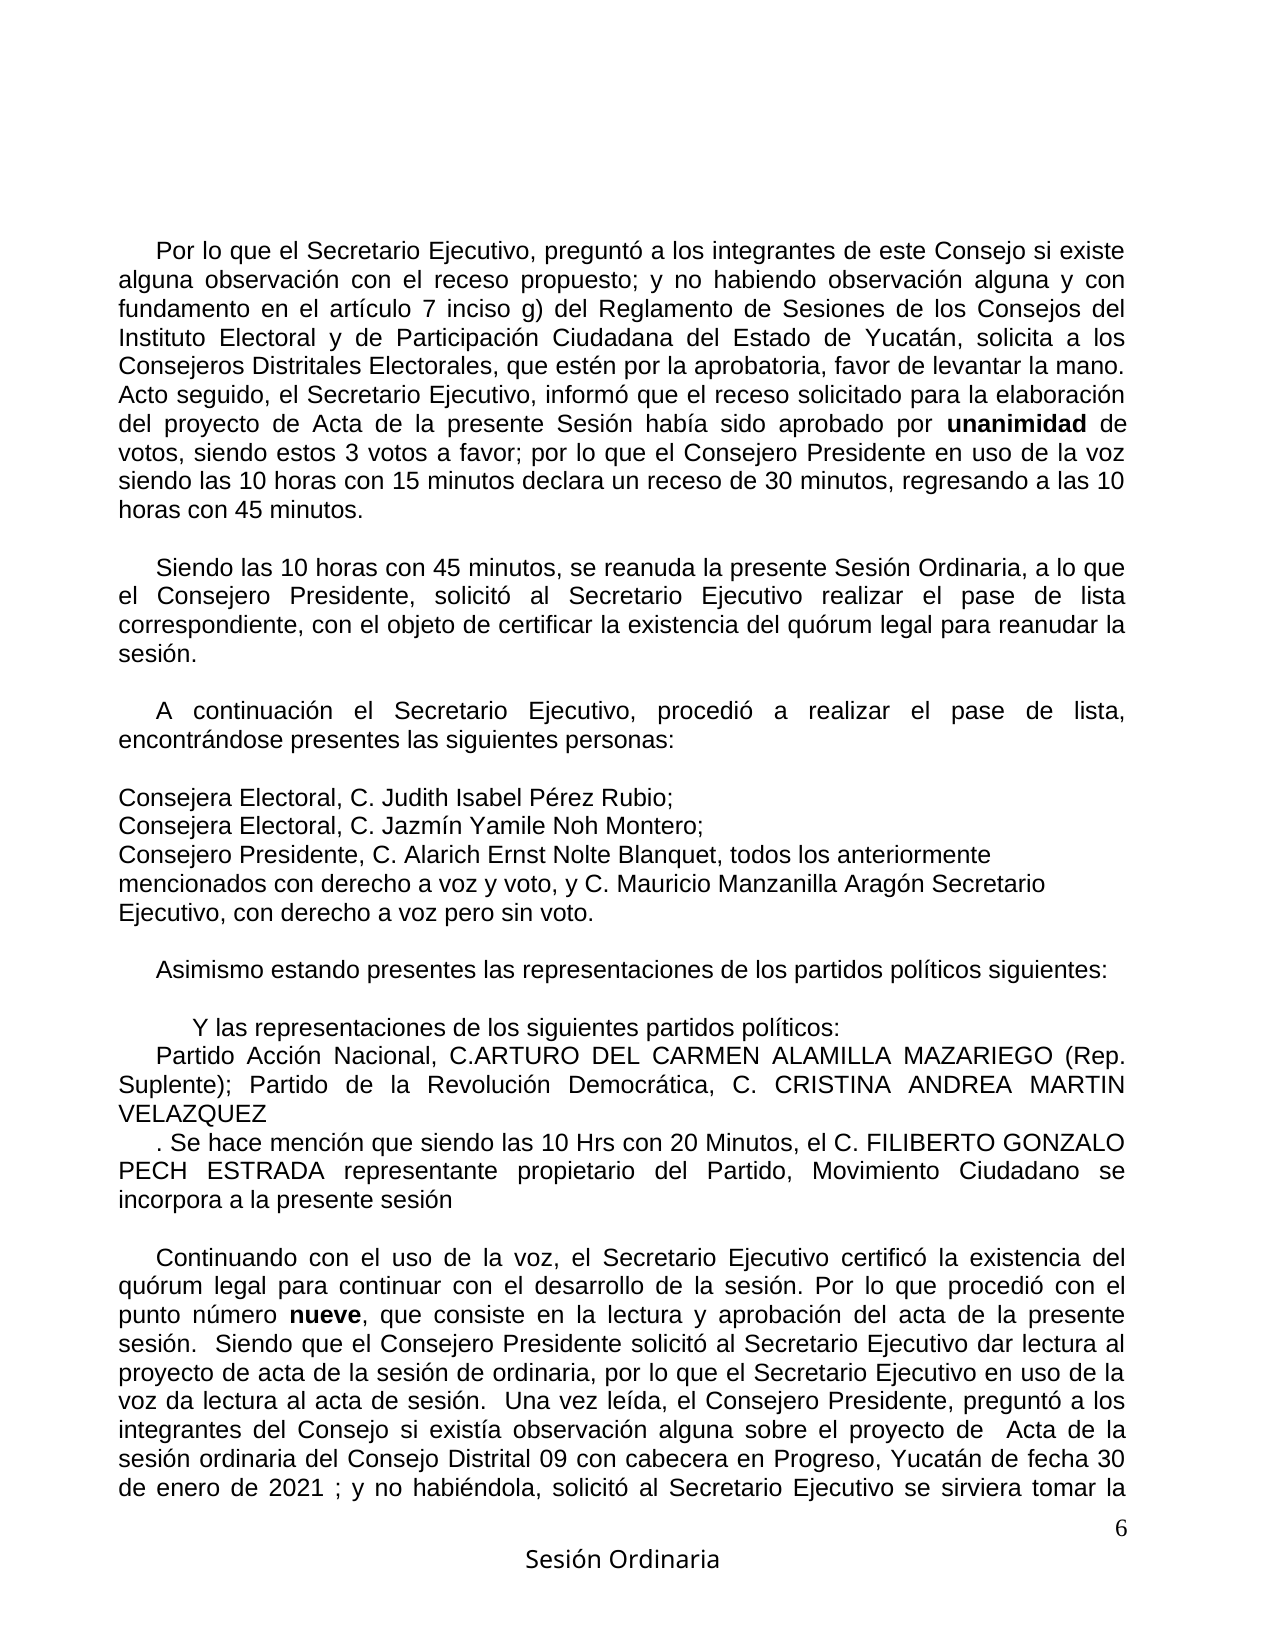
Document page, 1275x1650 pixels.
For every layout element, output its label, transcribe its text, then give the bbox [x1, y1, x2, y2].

text Consejero Presidente, C. Alarich Ernst Nolte Blanquet, todos los anteriormente mencionados con derecho a voz y voto, y C. Mauricio Manzanilla Aragón Secretario Ejecutivo, con derecho a voz pero sin voto. [118, 840, 1127, 926]
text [118, 1242, 1127, 1501]
text Partido Acción Nacional, C.ARTURO DEL CARMEN ALAMILLA MAZARIEGO (Rep. Suplente); Partido de la Revolución Democrática, C. CRISTINA ANDREA MARTIN VELAZQUEZ [118, 1041, 1127, 1127]
text Por lo que el Secretario Ejecutivo, preguntó a los integrantes de este Consejo si existe alguna observación con el receso propuesto; y no habiendo observación alguna y con fundamento en el artículo 7 inciso g) del Reglamento de Sesiones de los Consejos del Instituto Electoral y de Participación Ciudadana del Estado de Yucatán, solicita a los Consejeros Distritales Electorales, que estén por la aprobatoria, favor de levantar la mano. Acto seguido, el Secretario Ejecutivo, informó que el receso solicitado para la elaboración del proyecto de Acta de la presente Sesión había sido aprobado por unanimidad de votos, siendo estos 3 votos a favor; por lo que el Consejero Presidente en uso de la voz siendo las 10 horas con 15 minutos declara un receso de 30 minutos, regresando a las 10 horas con 45 minutos. [118, 236, 1127, 524]
text Consejera Electoral, C. Jazmín Yamile Noh Montero; [118, 811, 1127, 840]
text Y las representaciones de los siguientes partidos políticos: [118, 1012, 1127, 1041]
text . Se hace mención que siendo las 10 Hrs con 20 Minutos, el C. FILIBERTO GONZALO PECH ESTRADA representante propietario del Partido, Movimiento Ciudadano se incorpora a la presente sesión [118, 1127, 1127, 1214]
text Consejera Electoral, C. Judith Isabel Pérez Rubio; [118, 782, 1127, 811]
text Asimismo estando presentes las representaciones de los partidos políticos siguientes: [118, 955, 1127, 984]
text Siendo las 10 horas con 45 minutos, se reanuda la presente Sesión Ordinaria, a lo que el Consejero Presidente, solicitó al Secretario Ejecutivo realizar el pase de lista correspondiente, con el objeto de certificar la existencia del quórum legal para reanudar la sesión. [118, 552, 1127, 667]
text A continuación el Secretario Ejecutivo, procedió a realizar el pase de lista, encontrándose presentes las siguientes personas: [118, 696, 1127, 754]
